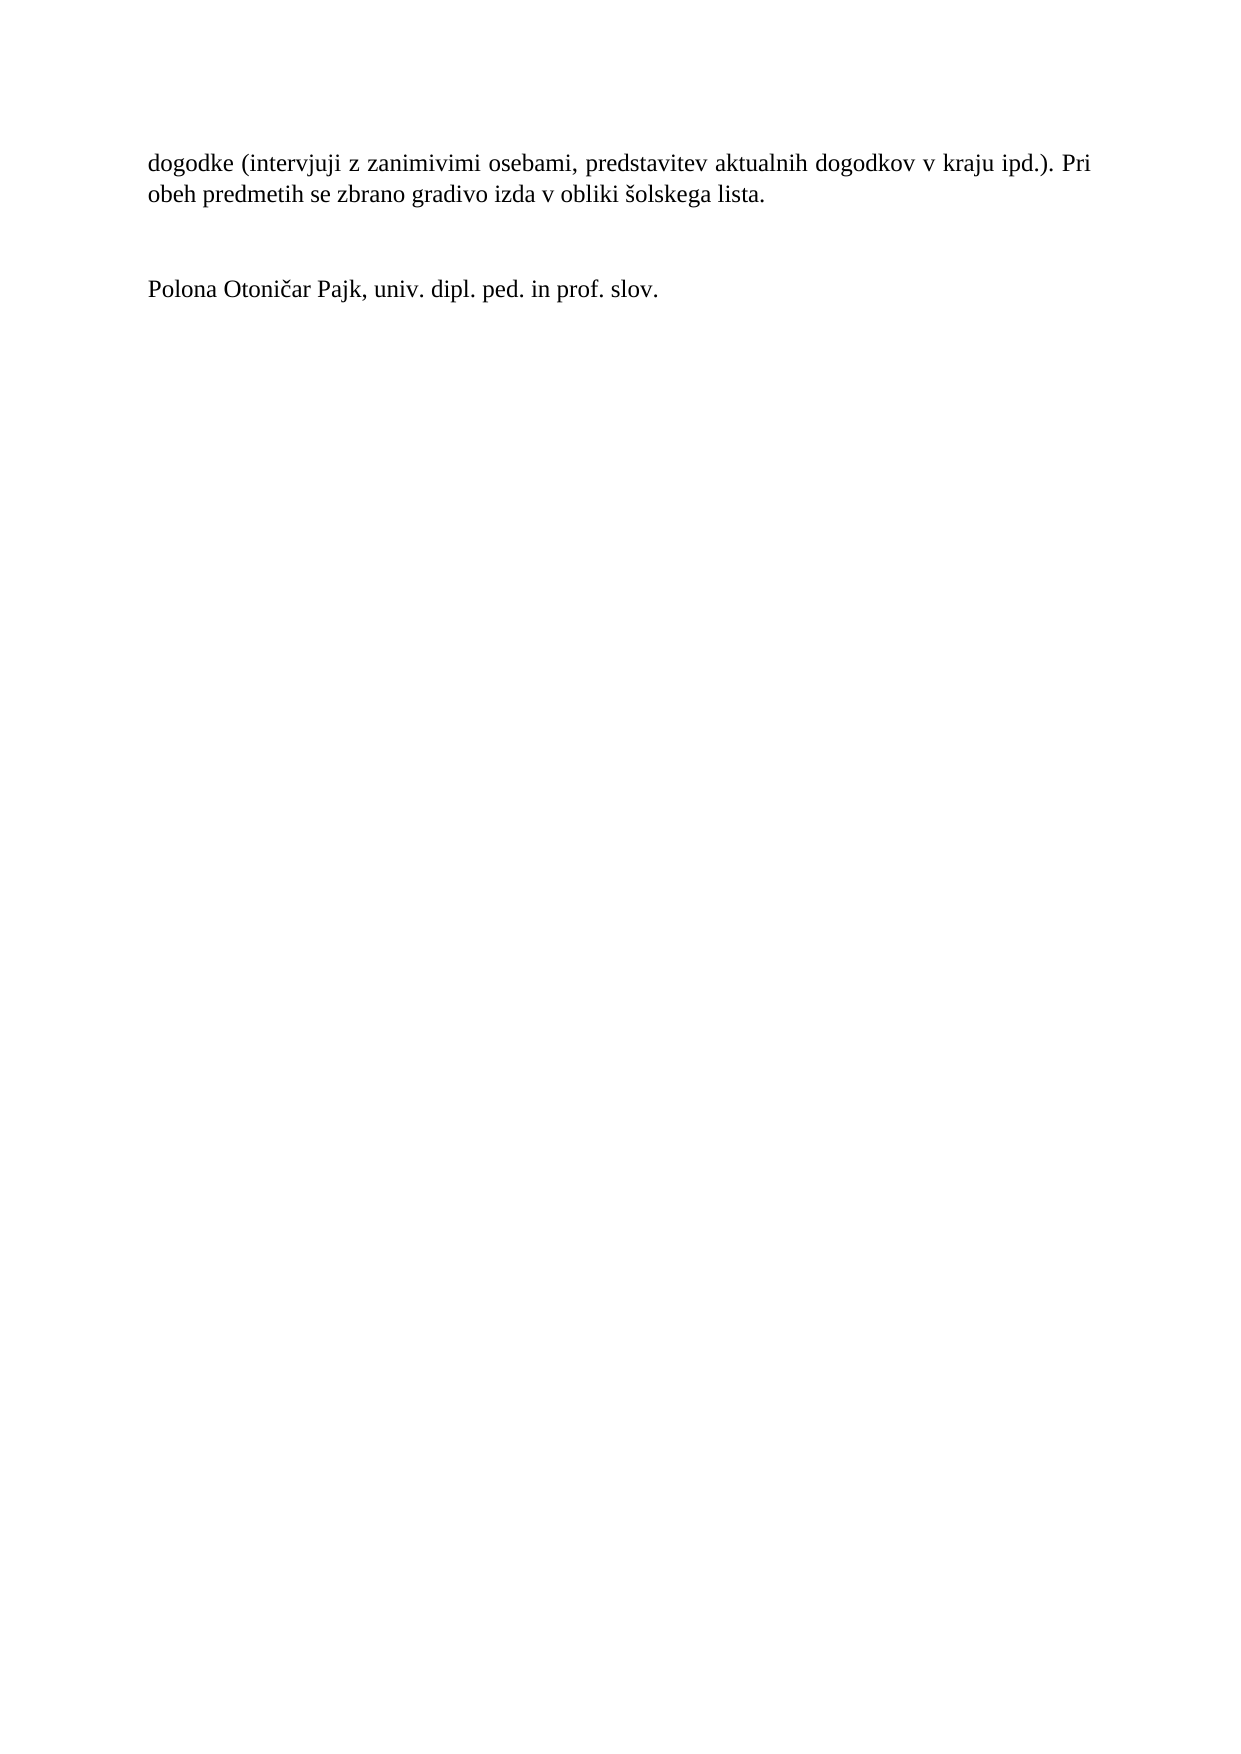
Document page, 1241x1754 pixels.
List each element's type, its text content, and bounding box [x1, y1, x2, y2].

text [148, 148, 1093, 207]
text Polona Otoničar Pajk, univ. dipl. ped. in prof. slov. [148, 274, 1093, 303]
